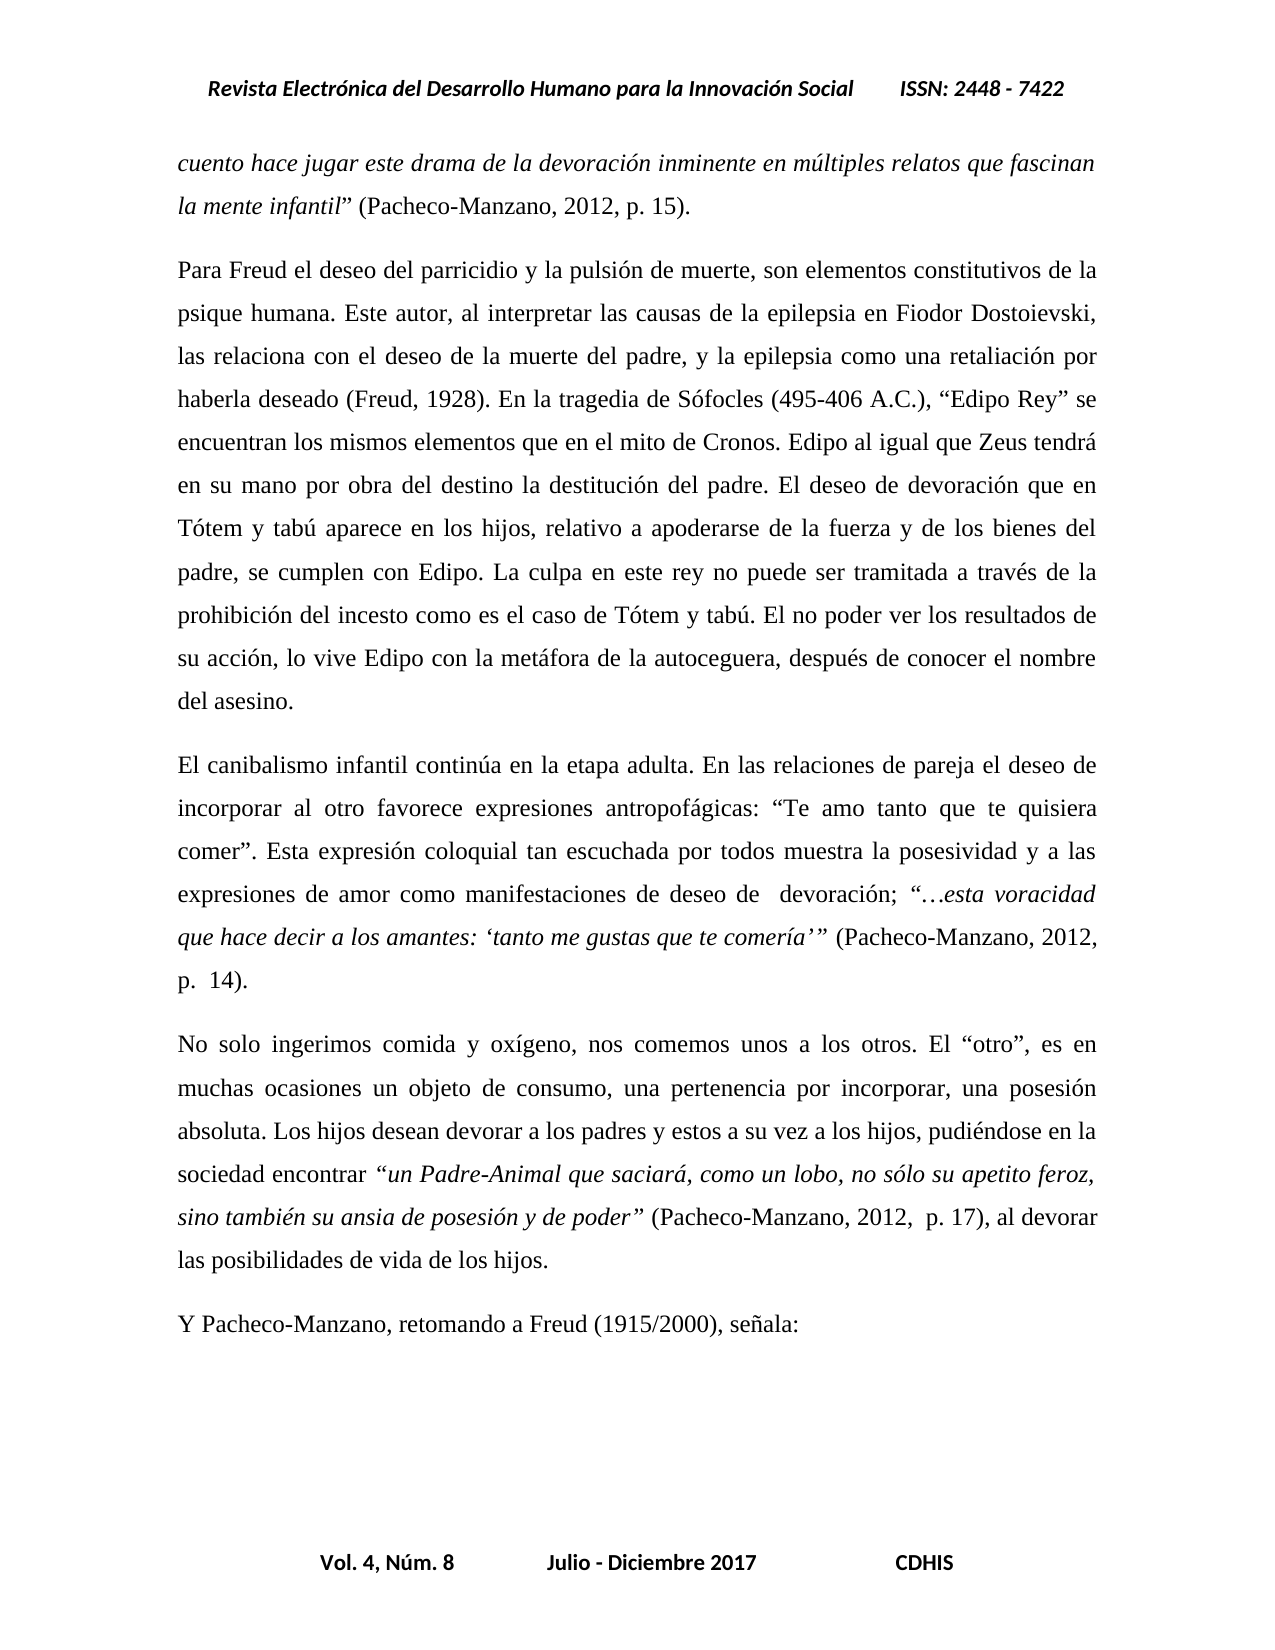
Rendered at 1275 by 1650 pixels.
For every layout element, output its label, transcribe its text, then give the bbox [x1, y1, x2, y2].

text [177, 148, 1098, 219]
text Para Freud el deseo del parricidio y la pulsión de muerte, son elementos constitutivos de la psique humana. Este autor, al interpretar las causas de la epilepsia en Fiodor Dostoievski, las relaciona con el deseo de la muerte del padre, y la epilepsia como una retaliación por haberla deseado (Freud, 1928). En la tragedia de Sófocles (495-406 A.C.), “Edipo Rey” se encuentran los mismos elementos que en el mito de Cronos. Edipo al igual que Zeus tendrá en su mano por obra del destino la destitución del padre. El deseo de devoración que en Tótem y tabú aparece en los hijos, relativo a apoderarse de la fuerza y de los bienes del padre, se cumplen con Edipo. La culpa en este rey no puede ser tramitada a través de la prohibición del incesto como es el caso de Tótem y tabú. El no poder ver los resultados de su acción, lo vive Edipo con la metáfora de la autoceguera, después de conocer el nombre del asesino. [177, 255, 1098, 715]
text Y Pacheco-Manzano, retomando a Freud (1915/2000), señala: [177, 1309, 1098, 1338]
text El canibalismo infantil continúa en la etapa adulta. En las relaciones de pareja el deseo de incorporar al otro favorece expresiones antropofágicas: “Te amo tanto que te quisiera comer”. Esta expresión coloquial tan escuchada por todos muestra la posesividad y a las expresiones de amor como manifestaciones de deseo de devoración; “…esta voracidad que hace decir a los amantes: ‘tanto me gustas que te comería’” (Pacheco-Manzano, 2012, p. 14). [177, 750, 1098, 994]
text No solo ingerimos comida y oxígeno, nos comemos unos a los otros. El “otro”, es en muchas ocasiones un objeto de consumo, una pertenencia por incorporar, una posesión absoluta. Los hijos desean devorar a los padres y estos a su vez a los hijos, pudiéndose en la sociedad encontrar “un Padre-Animal que saciará, como un lobo, no sólo su apetito feroz, sino también su ansia de posesión y de poder” (Pacheco-Manzano, 2012, p. 17), al devorar las posibilidades de vida de los hijos. [177, 1029, 1098, 1274]
